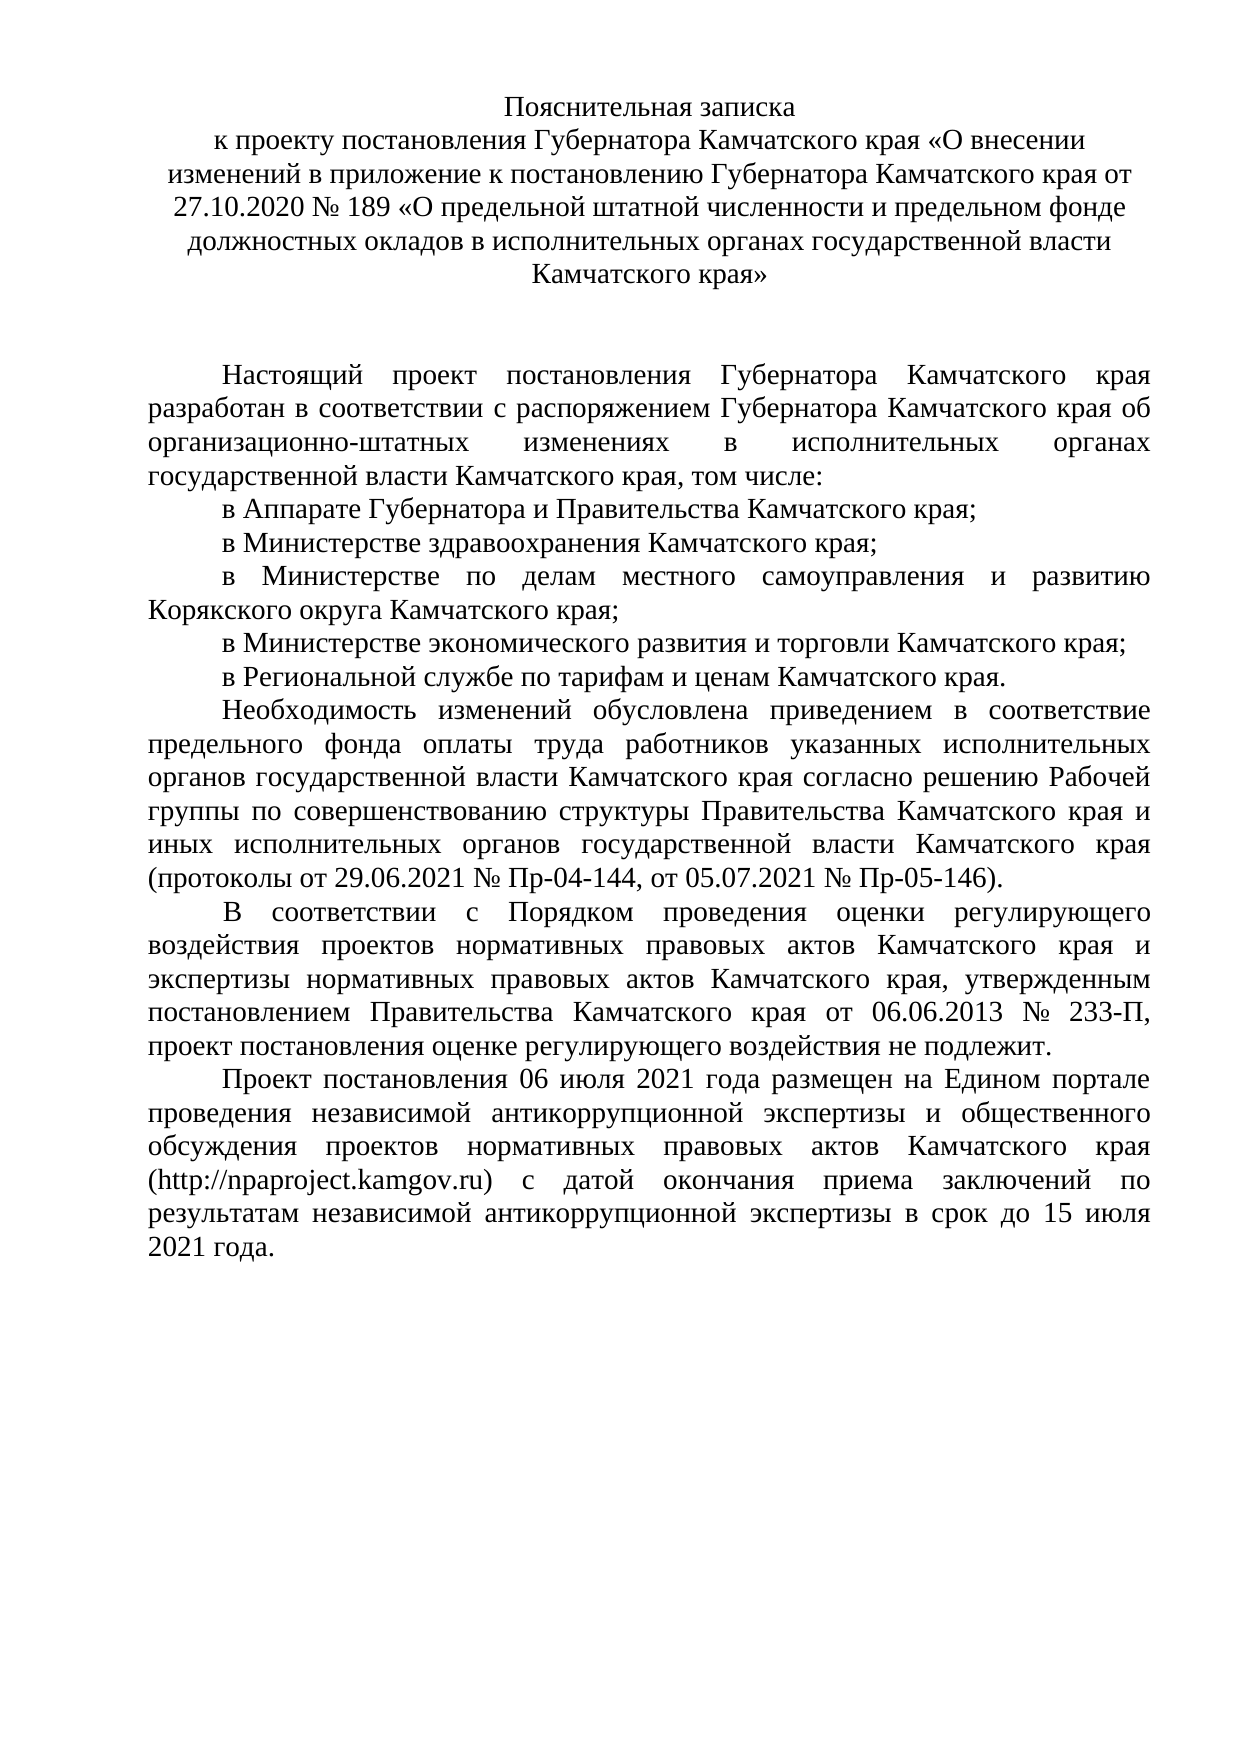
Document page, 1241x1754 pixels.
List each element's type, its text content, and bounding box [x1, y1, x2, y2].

text в Региональной службе по тарифам и ценам Камчатского края. [148, 659, 1152, 692]
text в Министерстве экономического развития и торговли Камчатского края; [148, 625, 1152, 659]
text к проекту постановления Губернатора Камчатского края «О внесении изменений в приложение к постановлению Губернатора Камчатского края от 27.10.2020 № 189 «О предельной штатной численности и предельном фонде должностных окладов в исполнительных органах государственной власти Камчатского края» [148, 122, 1152, 290]
title В соответствии с Порядком проведения оценки регулирующего воздействия проектов нормативных правовых актов Камчатского края и экспертизы нормативных правовых актов Камчатского края, утвержденным постановлением Правительства Камчатского края от 06.06.2013 № 233-П, проект постановления оценке регулирующего воздействия не подлежит. [148, 894, 1152, 1061]
title Проект постановления 06 июля 2021 года размещен на Едином портале проведения независимой антикоррупционной экспертизы и общественного обсуждения проектов нормативных правовых актов Камчатского края (http://npaproject.kamgov.ru) с датой окончания приема заключений по результатам независимой антикоррупционной экспертизы в срок до 15 июля 2021 года. [148, 1061, 1152, 1263]
text в Аппарате Губернатора и Правительства Камчатского края; [148, 491, 1152, 525]
text Настоящий проект постановления Губернатора Камчатского края разработан в соответствии с распоряжением Губернатора Камчатского края об организационно-штатных изменениях в исполнительных органах государственной власти Камчатского края, том числе: [148, 357, 1152, 491]
text в Министерстве по делам местного самоуправления и развитию Корякского округа Камчатского края; [148, 558, 1152, 625]
text Пояснительная записка [148, 89, 1152, 122]
text в Министерстве здравоохранения Камчатского края; [148, 525, 1152, 558]
text Необходимость изменений обусловлена приведением в соответствие предельного фонда оплаты труда работников указанных исполнительных органов государственной власти Камчатского края согласно решению Рабочей группы по совершенствованию структуры Правительства Камчатского края и иных исполнительных органов государственной власти Камчатского края (протоколы от 29.06.2021 № Пр-04-144, от 05.07.2021 № Пр-05-146). [148, 692, 1152, 894]
